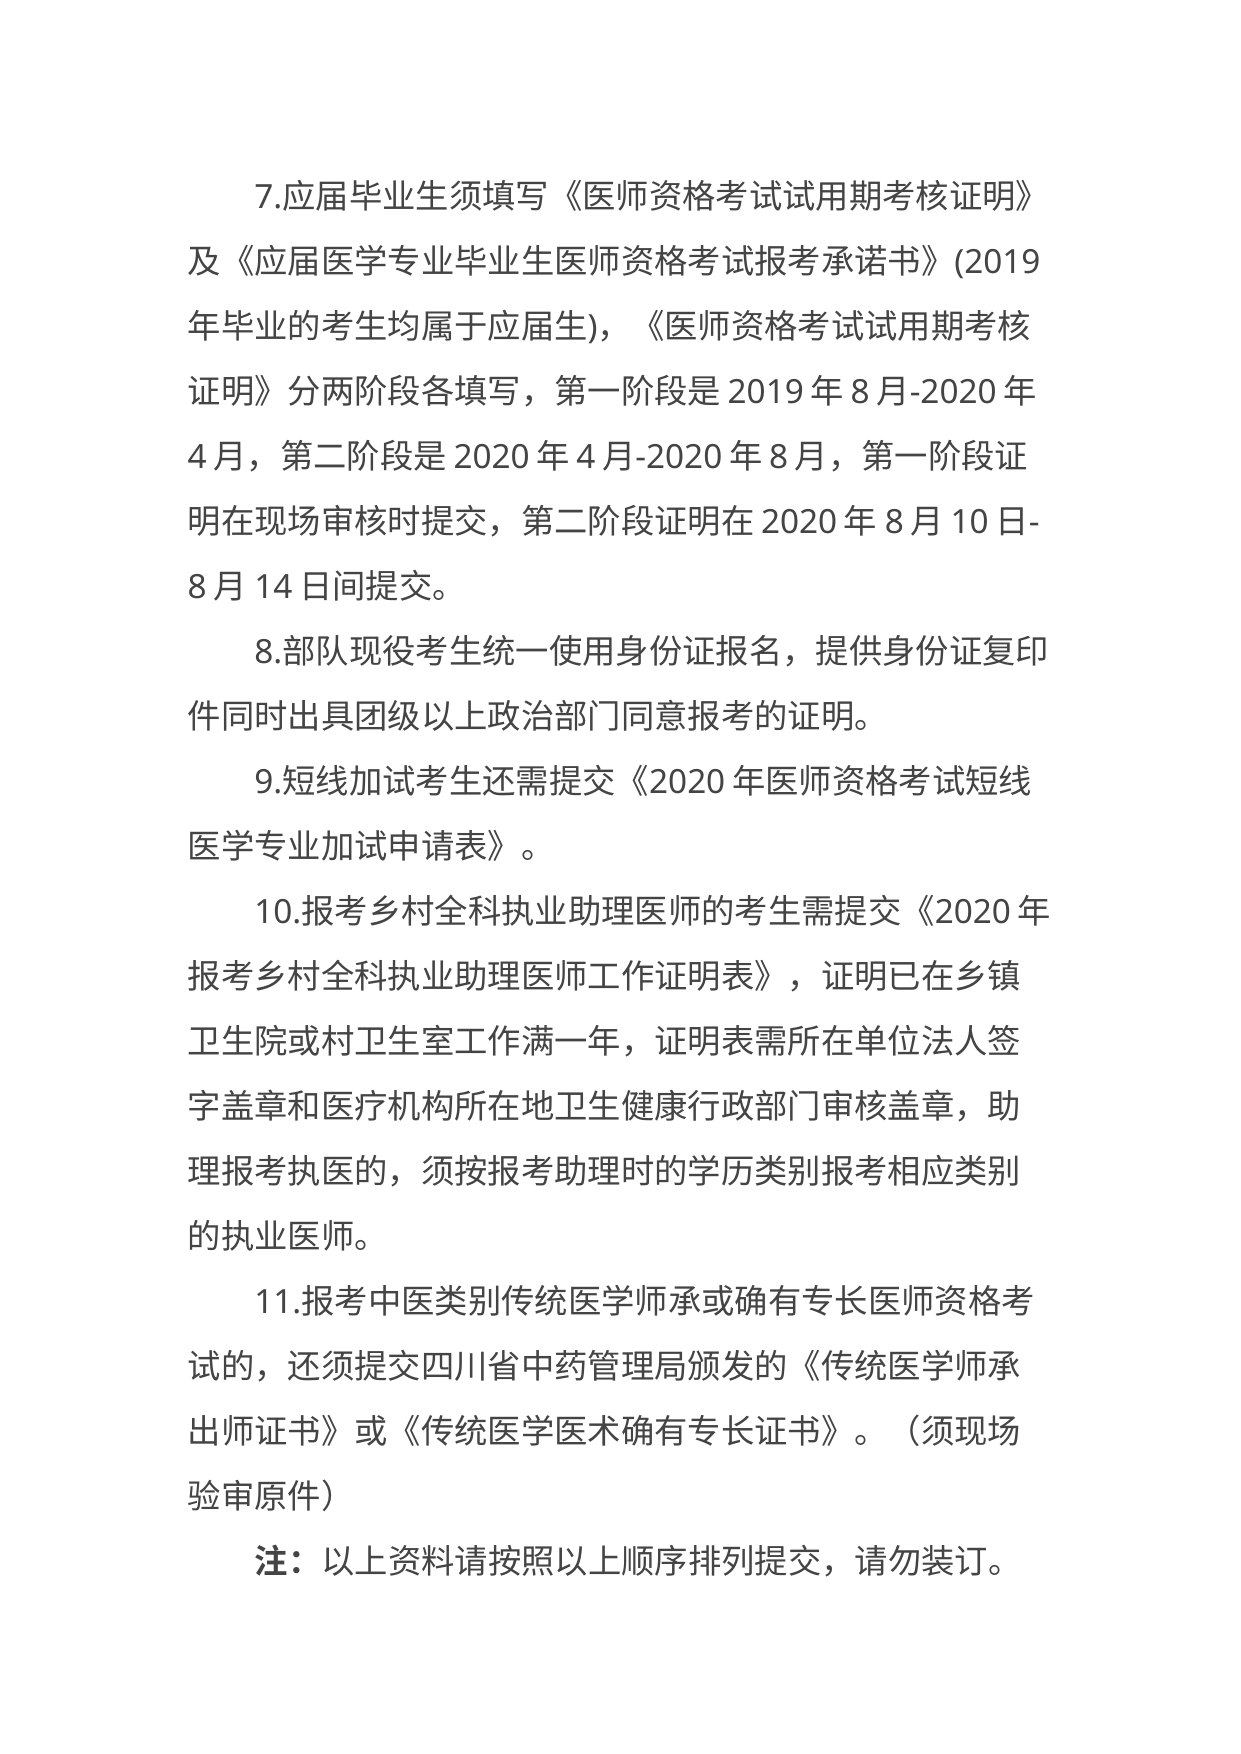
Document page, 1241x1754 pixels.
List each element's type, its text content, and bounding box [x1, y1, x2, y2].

text 注：以上资料请按照以上顺序排列提交，请勿装订。 [187, 1527, 1053, 1592]
text 9.短线加试考生还需提交《2020年医师资格考试短线医学专业加试申请表》。 [187, 747, 1053, 877]
text 8.部队现役考生统一使用身份证报名，提供身份证复印件同时出具团级以上政治部门同意报考的证明。 [187, 617, 1053, 747]
text 7.应届毕业生须填写《医师资格考试试用期考核证明》及《应届医学专业毕业生医师资格考试报考承诺书》(2019年毕业的考生均属于应届生)，《医师资格考试试用期考核证明》分两阶段各填写，第一阶段是2019年8月-2020年4月，第二阶段是2020年4月-2020年8月，第一阶段证明在现场审核时提交，第二阶段证明在2020年 8月10日- 8月 14日间提交。 [187, 162, 1053, 617]
text 11.报考中医类别传统医学师承或确有专长医师资格考试的，还须提交四川省中药管理局颁发的《传统医学师承出师证书》或《传统医学医术确有专长证书》。（须现场验审原件） [187, 1267, 1053, 1527]
text 10.报考乡村全科执业助理医师的考生需提交《2020年报考乡村全科执业助理医师工作证明表》，证明已在乡镇卫生院或村卫生室工作满一年，证明表需所在单位法人签字盖章和医疗机构所在地卫生健康行政部门审核盖章，助理报考执医的，须按报考助理时的学历类别报考相应类别的执业医师。 [187, 877, 1053, 1267]
